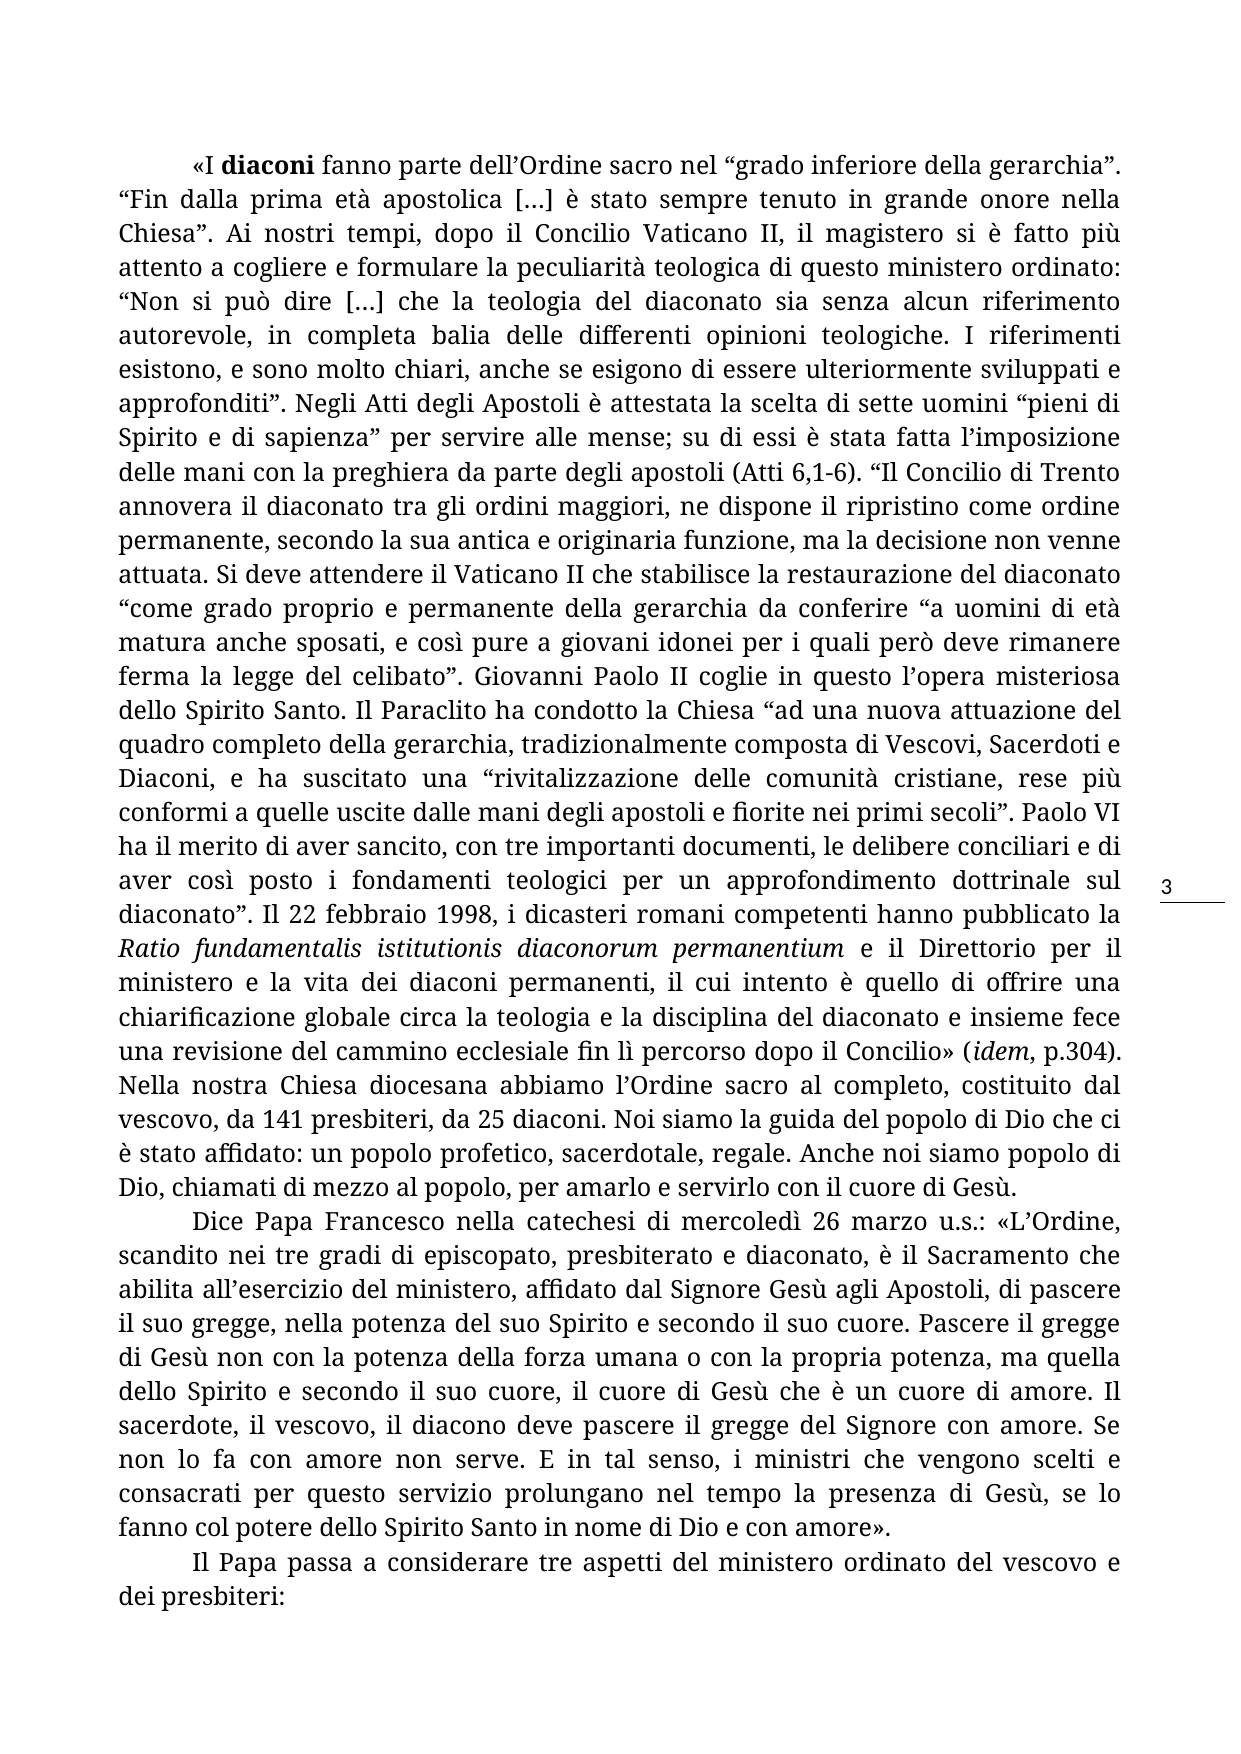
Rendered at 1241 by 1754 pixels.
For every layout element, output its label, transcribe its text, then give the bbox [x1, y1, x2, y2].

text «I diaconi fanno parte dell’Ordine sacro nel “grado inferiore della gerarchia”. “Fin dalla prima età apostolica […] è stato sempre tenuto in grande onore nella Chiesa”. Ai nostri tempi, dopo il Concilio Vaticano II, il magistero si è fatto più attento a cogliere e formulare la peculiarità teologica di questo ministero ordinato: “Non si può dire […] che la teologia del diaconato sia senza alcun riferimento autorevole, in completa balia delle differenti opinioni teologiche. I riferimenti esistono, e sono molto chiari, anche se esigono di essere ulteriormente sviluppati e approfonditi”. Negli Atti degli Apostoli è attestata la scelta di sette uomini “pieni di Spirito e di sapienza” per servire alle mense; su di essi è stata fatta l’imposizione delle mani con la preghiera da parte degli apostoli (Atti 6,1-6). “Il Concilio di Trento annovera il diaconato tra gli ordini maggiori, ne dispone il ripristino come ordine permanente, secondo la sua antica e originaria funzione, ma la decisione non venne attuata. Si deve attendere il Vaticano II che stabilisce la restaurazione del diaconato “come grado proprio e permanente della gerarchia da conferire “a uomini di età matura anche sposati, e così pure a giovani idonei per i quali però deve rimanere ferma la legge del celibato”. Giovanni Paolo II coglie in questo l’opera misteriosa dello Spirito Santo. Il Paraclito ha condotto la Chiesa “ad una nuova attuazione del quadro completo della gerarchia, tradizionalmente composta di Vescovi, Sacerdoti e Diaconi, e ha suscitato una “rivitalizzazione delle comunità cristiane, rese più conformi a quelle uscite dalle mani degli apostoli e fiorite nei primi secoli”. Paolo VI ha il merito di aver sancito, con tre importanti documenti, le delibere conciliari e di aver così posto i fondamenti teologici per un approfondimento dottrinale sul diaconato”. Il 22 febbraio 1998, i dicasteri romani competenti hanno pubblicato la Ratio fundamentalis istitutionis diaconorum permanentium e il Direttorio per il ministero e la vita dei diaconi permanenti, il cui intento è quello di offrire una chiarificazione globale circa la teologia e la disciplina del diaconato e insieme fece una revisione del cammino ecclesiale fin lì percorso dopo il Concilio» (idem, p.304). Nella nostra Chiesa diocesana abbiamo l’Ordine sacro al completo, costituito dal vescovo, da 141 presbiteri, da 25 diaconi. Noi siamo la guida del popolo di Dio che ci è stato affidato: un popolo profetico, sacerdotale, regale. Anche noi siamo popolo di Dio, chiamati di mezzo al popolo, per amarlo e servirlo con il cuore di Gesù. [118, 148, 1122, 1203]
text Dice Papa Francesco nella catechesi di mercoledì 26 marzo u.s.: «L’Ordine, scandito nei tre gradi di episcopato, presbiterato e diaconato, è il Sacramento che abilita all’esercizio del ministero, affidato dal Signore Gesù agli Apostoli, di pascere il suo gregge, nella potenza del suo Spirito e secondo il suo cuore. Pascere il gregge di Gesù non con la potenza della forza umana o con la propria potenza, ma quella dello Spirito e secondo il suo cuore, il cuore di Gesù che è un cuore di amore. Il sacerdote, il vescovo, il diacono deve pascere il gregge del Signore con amore. Se non lo fa con amore non serve. E in tal senso, i ministri che vengono scelti e consacrati per questo servizio prolungano nel tempo la presenza di Gesù, se lo fanno col potere dello Spirito Santo in nome di Dio e con amore». [118, 1203, 1122, 1544]
text Il Papa passa a considerare tre aspetti del ministero ordinato del vescovo e dei presbiteri: [118, 1544, 1122, 1612]
